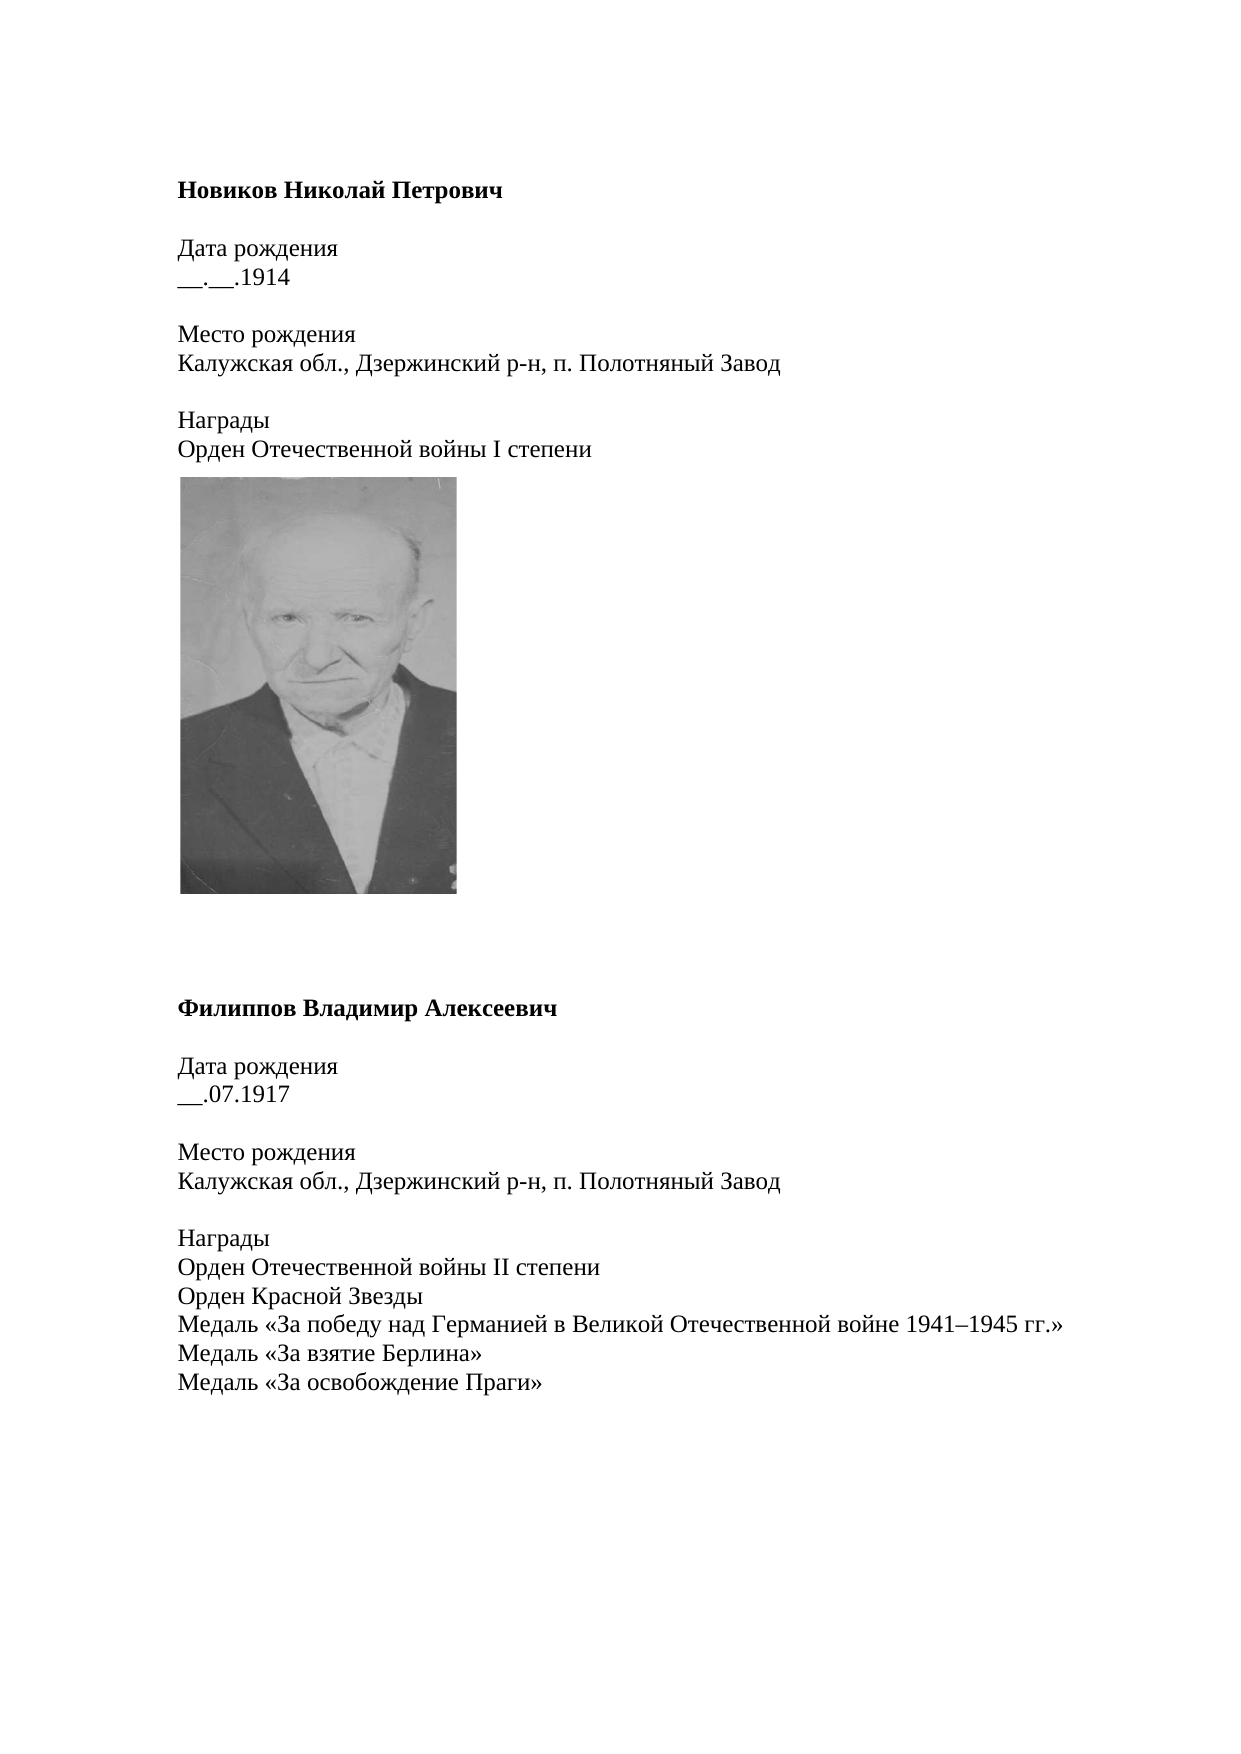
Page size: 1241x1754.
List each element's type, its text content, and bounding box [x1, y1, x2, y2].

text Орден Отечественной войны I степени [177, 434, 1152, 463]
text Награды [177, 406, 1152, 434]
text __.07.1917 [177, 1079, 1152, 1108]
picture [180, 477, 457, 894]
text Новиков Николай Петрович [177, 176, 1152, 204]
text Дата рождения [177, 233, 1152, 262]
text Награды [177, 1223, 1152, 1252]
text Место рождения [177, 1137, 1152, 1166]
text __.__.1914 [177, 262, 1152, 291]
text Орден Отечественной войны II степени Орден Красной Звезды Медаль «За победу над Германией в Великой Отечественной войне 1941–1945 гг.» Медаль «За взятие Берлина» Медаль «За освобождение Праги» [177, 1252, 1152, 1396]
text Филиппов Владимир Алексеевич [177, 993, 1152, 1022]
text Место рождения [177, 319, 1152, 348]
text Калужская обл., Дзержинский р-н, п. Полотняный Завод [177, 1166, 1152, 1194]
text Дата рождения [177, 1051, 1152, 1079]
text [177, 348, 1152, 377]
